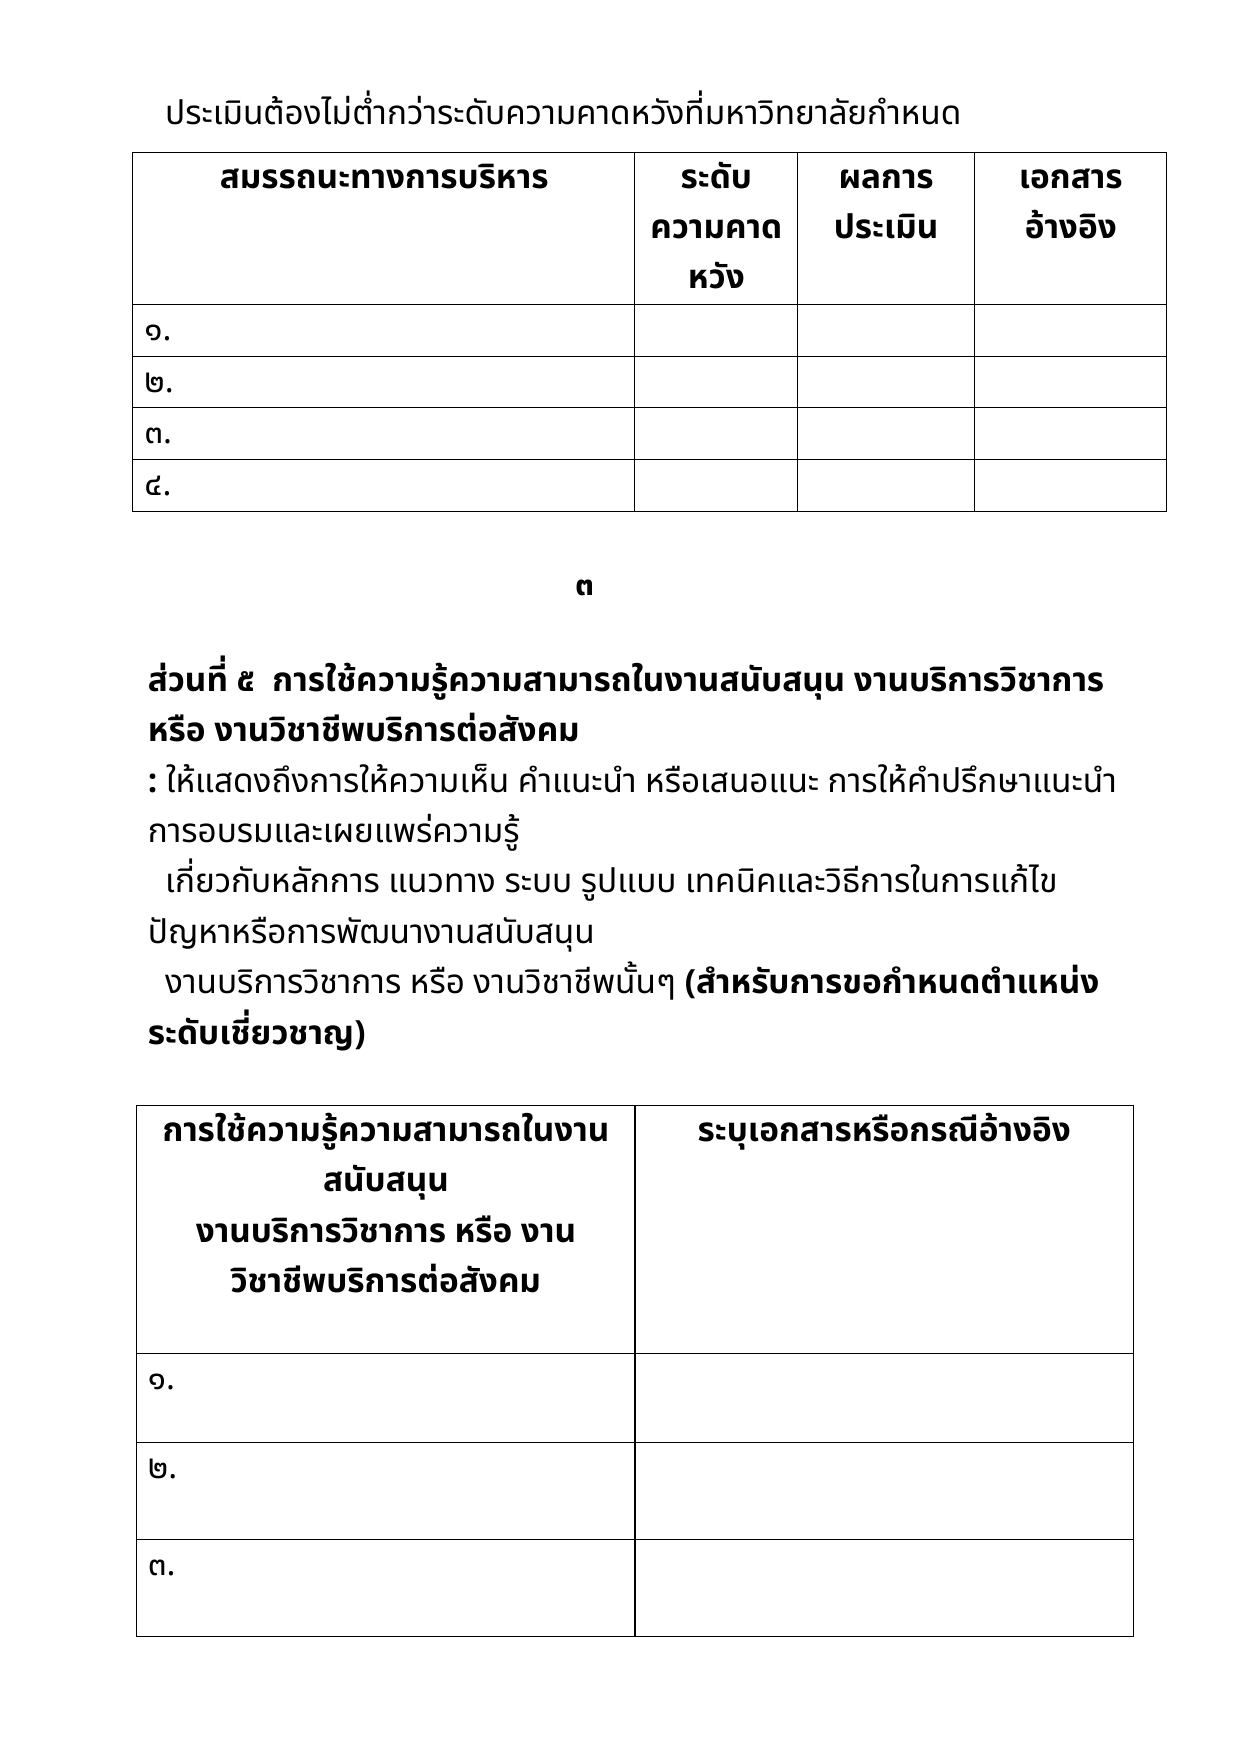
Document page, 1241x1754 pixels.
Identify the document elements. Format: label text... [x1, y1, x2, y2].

table_cell [636, 1354, 1133, 1442]
text : ให้แสดงถึงการให้ความเห็น คำแนะนำ หรือเสนอแนะ การให้คำปรึกษาแนะนำ การอบรมและเผยแพร่ความรู้ [148, 756, 1122, 857]
table_cell ๒. [133, 357, 634, 407]
table_header ผลการประเมิน [798, 153, 974, 304]
text ๓ [148, 560, 1122, 610]
table_cell [975, 305, 1166, 356]
text เกี่ยวกับหลักการ แนวทาง ระบบ รูปแบบ เทคนิคและวิธีการในการแก้ไขปัญหาหรือการพัฒนางานสนับสนุน [148, 857, 1122, 958]
table_cell ๑. [133, 305, 634, 356]
table_cell [798, 408, 974, 459]
table_cell [635, 305, 797, 356]
table_cell [798, 460, 974, 511]
table_cell [798, 305, 974, 356]
table_cell ๓. [137, 1540, 634, 1636]
table_cell ๒. [137, 1443, 634, 1539]
table_cell [635, 408, 797, 459]
table_cell [798, 357, 974, 407]
table_cell [636, 1443, 1133, 1539]
table_cell ๑. [137, 1354, 634, 1442]
table_header เอกสารอ้างอิง [975, 153, 1166, 304]
table_cell [975, 357, 1166, 407]
text ประเมินต้องไม่ต่ำกว่าระดับความคาดหวังที่มหาวิทยาลัยกำหนด [148, 89, 1122, 139]
table_header การใช้ความรู้ความสามารถในงานสนับสนุน งานบริการวิชาการ หรือ งานวิชาชีพบริการต่อสังคม [137, 1106, 634, 1353]
table_cell [975, 408, 1166, 459]
table_cell [635, 357, 797, 407]
text งานบริการวิชาการ หรือ งานวิชาชีพนั้นๆ (สำหรับการขอกำหนดตำแหน่งระดับเชี่ยวชาญ) [148, 958, 1122, 1059]
table_cell [635, 460, 797, 511]
table_cell ๔. [133, 460, 634, 511]
table_cell [636, 1540, 1133, 1636]
text ส่วนที่ ๕ การใช้ความรู้ความสามารถในงานสนับสนุน งานบริการวิชาการ หรือ งานวิชาชีพบริการต่อสังคม [148, 656, 1122, 756]
table_header ระบุเอกสารหรือกรณีอ้างอิง [636, 1106, 1133, 1353]
table_cell ๓. [133, 408, 634, 459]
table_header สมรรถนะทางการบริหาร [133, 153, 634, 304]
table_cell [975, 460, 1166, 511]
table_header ระดับ ความคาดหวัง [635, 153, 797, 304]
